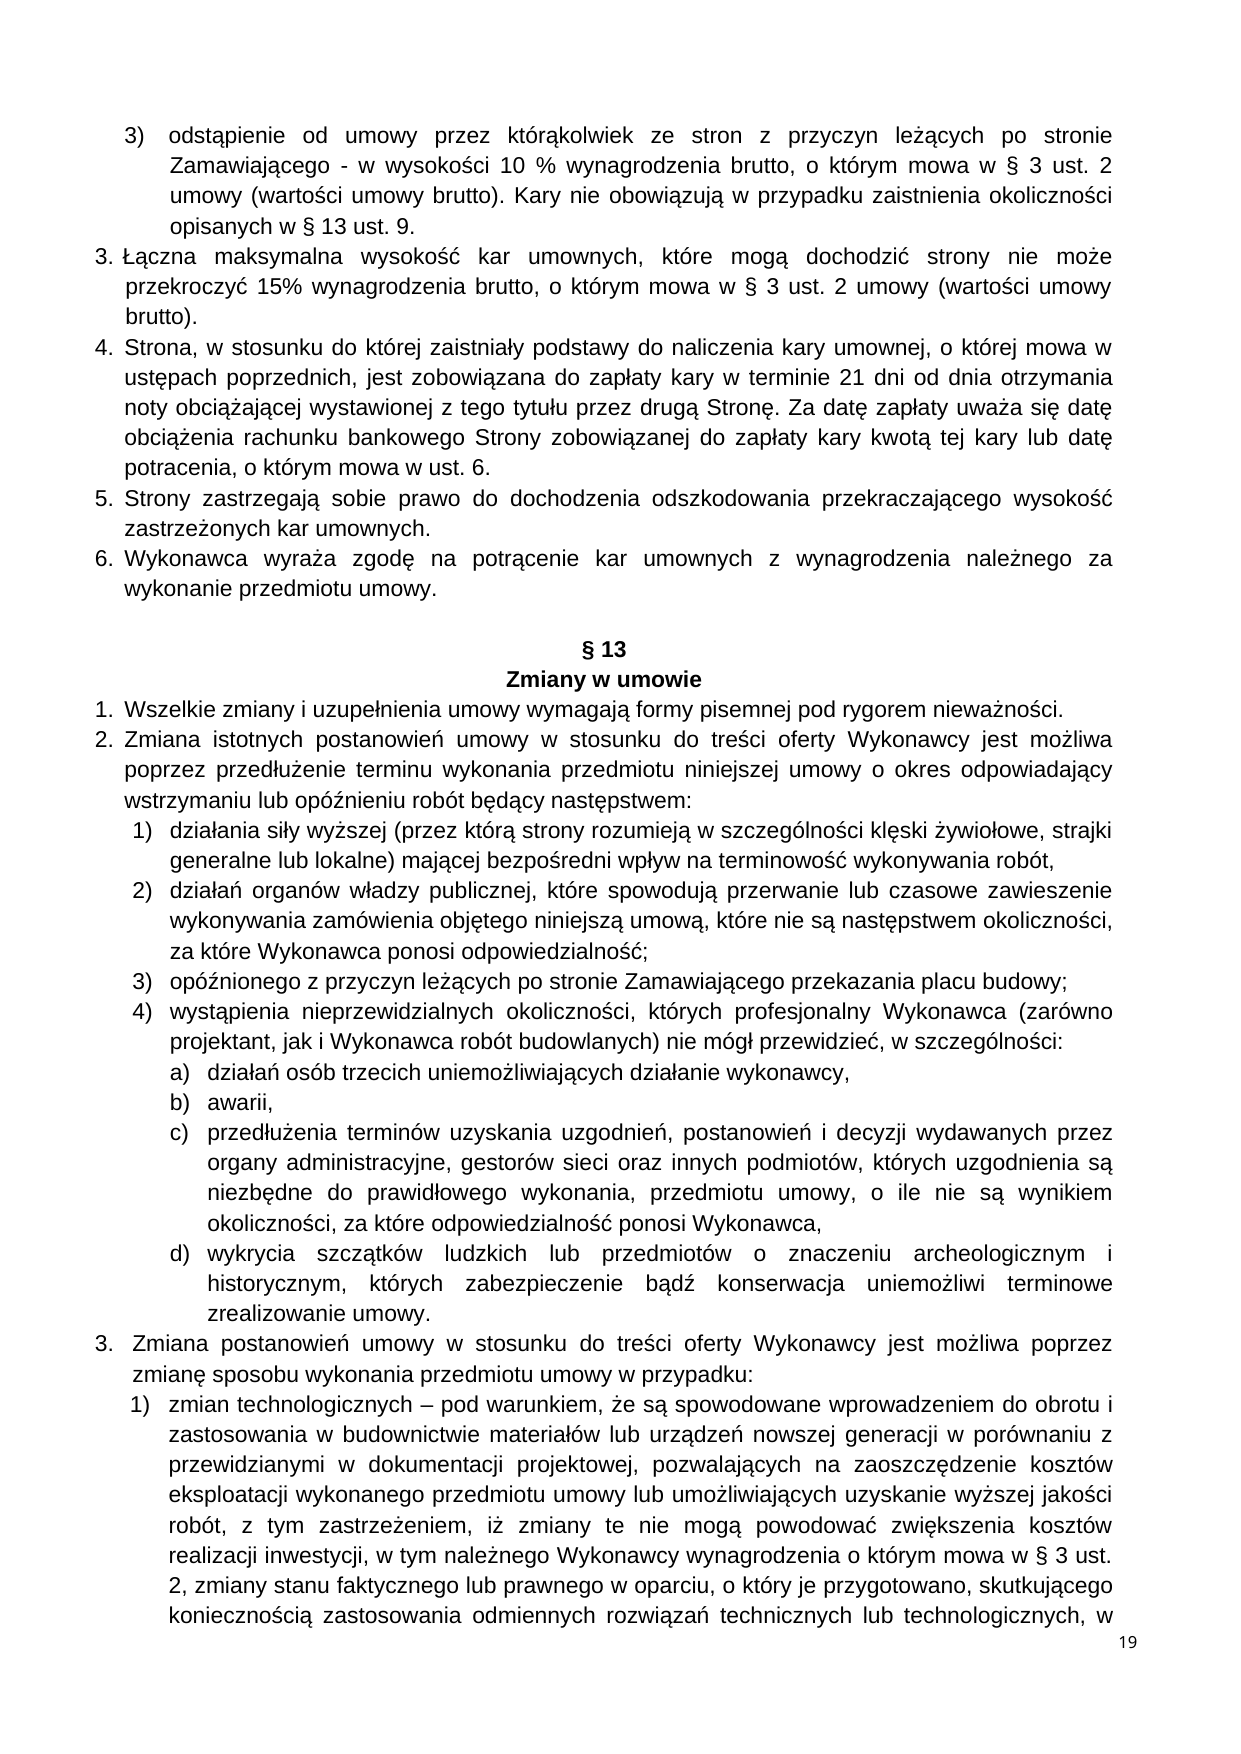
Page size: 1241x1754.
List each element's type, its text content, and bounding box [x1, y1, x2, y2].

list Zmiana postanowień umowy w stosunku do treści oferty Wykonawcy jest możliwa poprzez zmianę sposobu wykonania przedmiotu umowy w przypadku: [94, 1330, 1113, 1387]
list Strony zastrzegają sobie prawo do dochodzenia odszkodowania przekraczającego wysokość zastrzeżonych kar umownych. [94, 484, 1113, 541]
list awarii, [169, 1089, 1113, 1115]
list Łączna maksymalna wysokość kar umownych, które mogą dochodzić strony nie może przekroczyć 15% wynagrodzenia brutto, o którym mowa w § 3 ust. 2 umowy (wartości umowy brutto). [94, 243, 1113, 329]
list wykrycia szczątków ludzkich lub przedmiotów o znaczeniu archeologicznym i historycznym, których zabezpieczenie bądź konserwacja uniemożliwi terminowe zrealizowanie umowy. [169, 1240, 1113, 1326]
text Zmiany w umowie [94, 666, 1113, 692]
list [129, 1391, 1113, 1628]
list Wykonawca wyraża zgodę na potrącenie kar umownych z wynagrodzenia należnego za wykonanie przedmiotu umowy. [94, 545, 1113, 601]
list Wszelkie zmiany i uzupełnienia umowy wymagają formy pisemnej pod rygorem nieważności. [94, 696, 1113, 722]
list działania siły wyższej (przez którą strony rozumieją w szczególności klęski żywiołowe, strajki generalne lub lokalne) mającej bezpośredni wpływ na terminowość wykonywania robót, [132, 817, 1113, 873]
text § 13 [94, 636, 1113, 662]
list Strona, w stosunku do której zaistniały podstawy do naliczenia kary umownej, o której mowa w ustępach poprzednich, jest zobowiązana do zapłaty kary w terminie 21 dni od dnia otrzymania noty obciążającej wystawionej z tego tytułu przez drugą Stronę. Za datę zapłaty uważa się datę obciążenia rachunku bankowego Strony zobowiązanej do zapłaty kary kwotą tej kary lub datę potracenia, o którym mowa w ust. 6. [94, 333, 1113, 481]
list działań osób trzecich uniemożliwiających działanie wykonawcy, [169, 1058, 1113, 1085]
list opóźnionego z przyczyn leżących po stronie Zamawiającego przekazania placu budowy; [132, 968, 1113, 994]
list przedłużenia terminów uzyskania uzgodnień, postanowień i decyzji wydawanych przez organy administracyjne, gestorów sieci oraz innych podmiotów, których uzgodnienia są niezbędne do prawidłowego wykonania, przedmiotu umowy, o ile nie są wynikiem okoliczności, za które odpowiedzialność ponosi Wykonawca, [169, 1119, 1113, 1236]
list Zmiana istotnych postanowień umowy w stosunku do treści oferty Wykonawcy jest możliwa poprzez przedłużenie terminu wykonania przedmiotu niniejszej umowy o okres odpowiadający wstrzymaniu lub opóźnieniu robót będący następstwem: [94, 726, 1113, 813]
list wystąpienia nieprzewidzialnych okoliczności, których profesjonalny Wykonawca (zarówno projektant, jak i Wykonawca robót budowlanych) nie mógł przewidzieć, w szczególności: [132, 998, 1113, 1054]
list odstąpienie od umowy przez którąkolwiek ze stron z przyczyn leżących po stronie Zamawiającego - w wysokości 10 % wynagrodzenia brutto, o którym mowa w § 3 ust. 2 umowy (wartości umowy brutto). Kary nie obowiązują w przypadku zaistnienia okoliczności opisanych w § 13 ust. 9. [124, 122, 1113, 239]
list działań organów władzy publicznej, które spowodują przerwanie lub czasowe zawieszenie wykonywania zamówienia objętego niniejszą umową, które nie są następstwem okoliczności, za które Wykonawca ponosi odpowiedzialność; [132, 877, 1113, 964]
